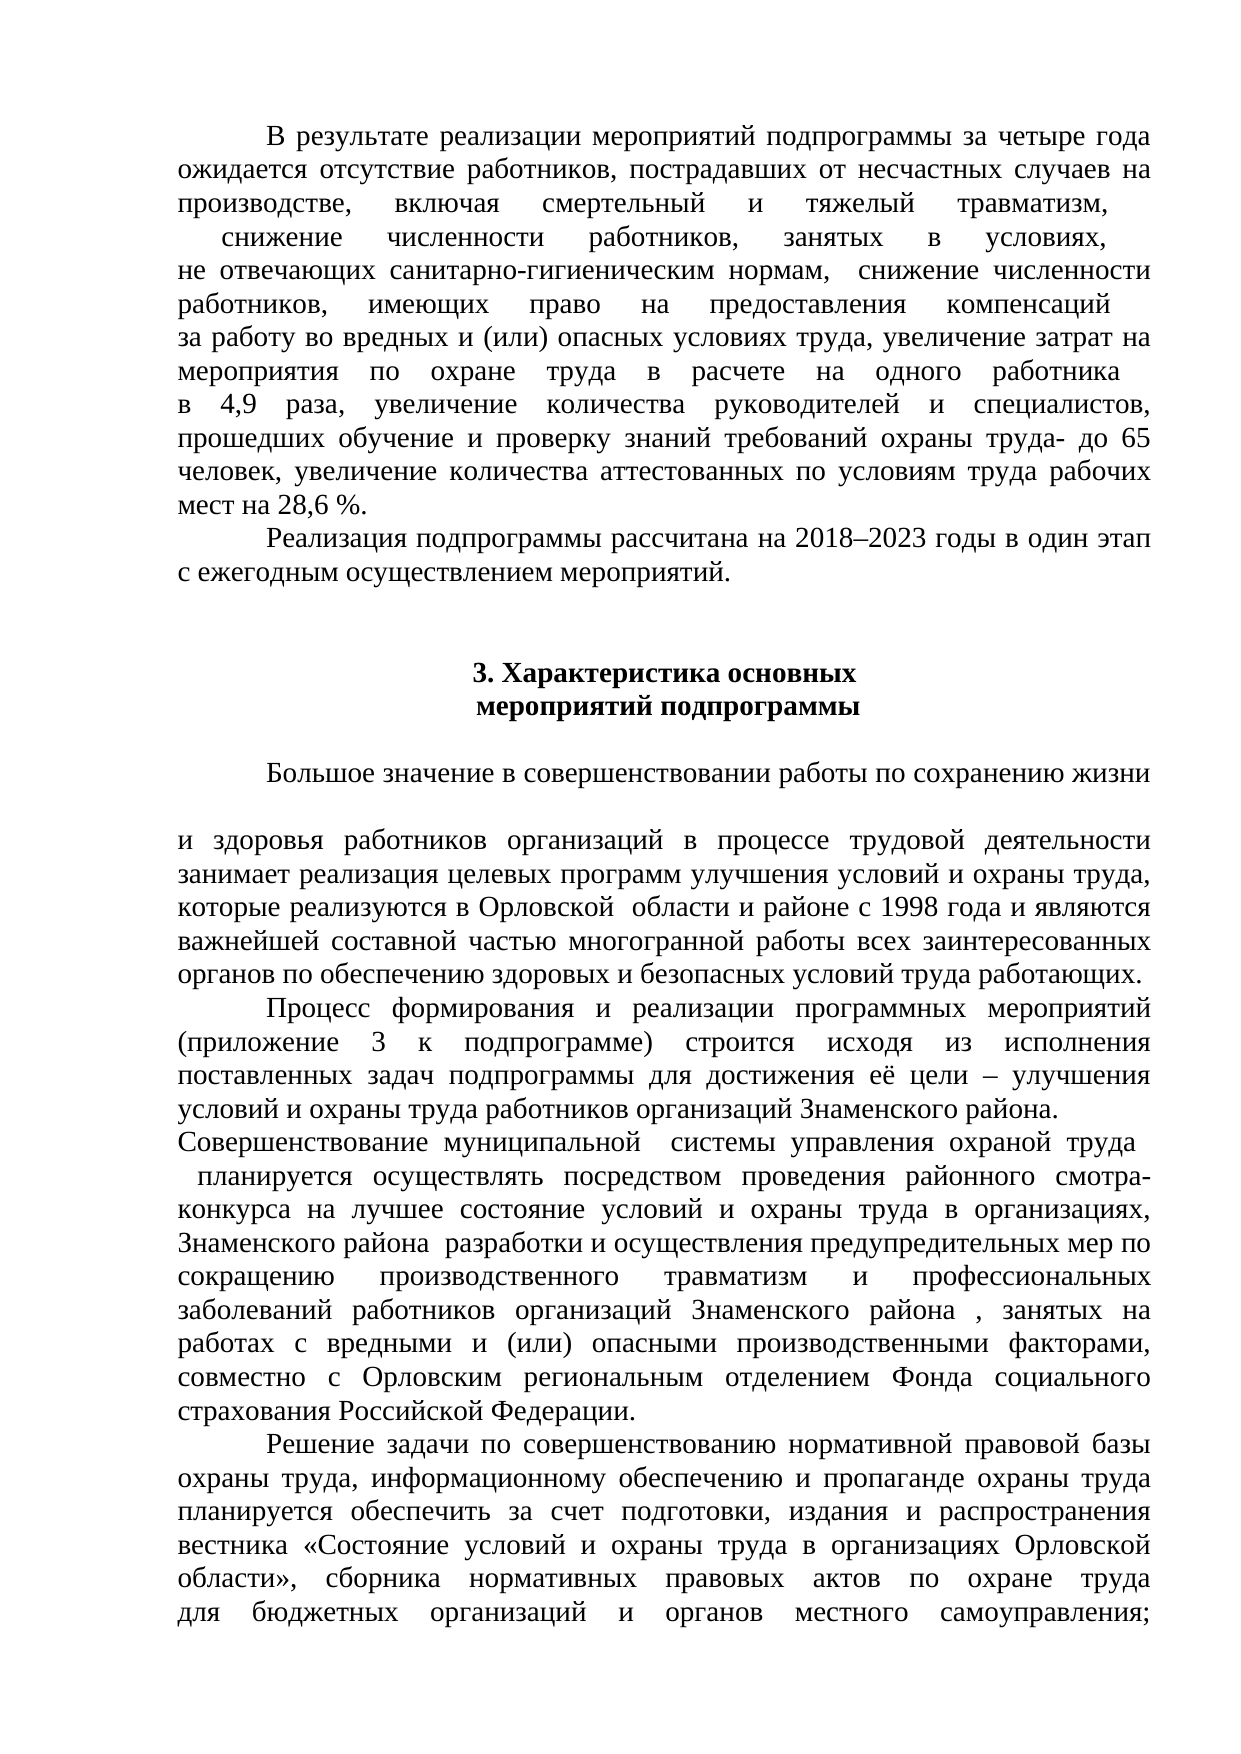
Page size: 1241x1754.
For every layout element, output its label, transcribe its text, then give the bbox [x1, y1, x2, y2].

text мероприятий подпрограммы [177, 688, 1152, 722]
text В результате реализации мероприятий подпрограммы за четыре года ожидается отсутствие работников, пострадавших от несчастных случаев на производстве, включая смертельный и тяжелый травматизм, снижение численности работников, занятых в условиях, не отвечающих санитарно-гигиеническим нормам, снижение численности работников, имеющих право на предоставления компенсаций за работу во вредных и (или) опасных условиях труда, увеличение затрат на мероприятия по охране труда в расчете на одного работника в 4,9 раза, увеличение количества руководителей и специалистов, прошедших обучение и проверку знаний требований охраны труда- до 65 человек, увеличение количества аттестованных по условиям труда рабочих мест на 28,6 %. [177, 118, 1152, 521]
text Совершенствование муниципальной системы управления охраной труда планируется осуществлять посредством проведения районного смотра-конкурса на лучшее состояние условий и охраны труда в организациях, Знаменского района разработки и осуществления предупредительных мер по сокращению производственного травматизм и профессиональных заболеваний работников организаций Знаменского района , занятых на работах с вредными и (или) опасными производственными факторами, совместно с Орловским региональным отделением Фонда социального страхования Российской Федерации. [177, 1124, 1152, 1426]
text 3. Характеристика основных [177, 655, 1152, 688]
text Большое значение в совершенствовании работы по сохранению жизни и здоровья работников организаций в процессе трудовой деятельности занимает реализация целевых программ улучшения условий и охраны труда, которые реализуются в Орловской области и районе с 1998 года и являются важнейшей составной частью многогранной работы всех заинтересованных органов по обеспечению здоровых и безопасных условий труда работающих. [177, 755, 1152, 990]
text Реализация подпрограммы рассчитана на 2018–2023 годы в один этап с ежегодным осуществлением мероприятий. [177, 521, 1152, 588]
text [177, 1426, 1152, 1627]
text Процесс формирования и реализации программных мероприятий (приложение 3 к подпрограмме) строится исходя из исполнения поставленных задач подпрограммы для достижения её цели – улучшения условий и охраны труда работников организаций Знаменского района. [177, 990, 1152, 1124]
